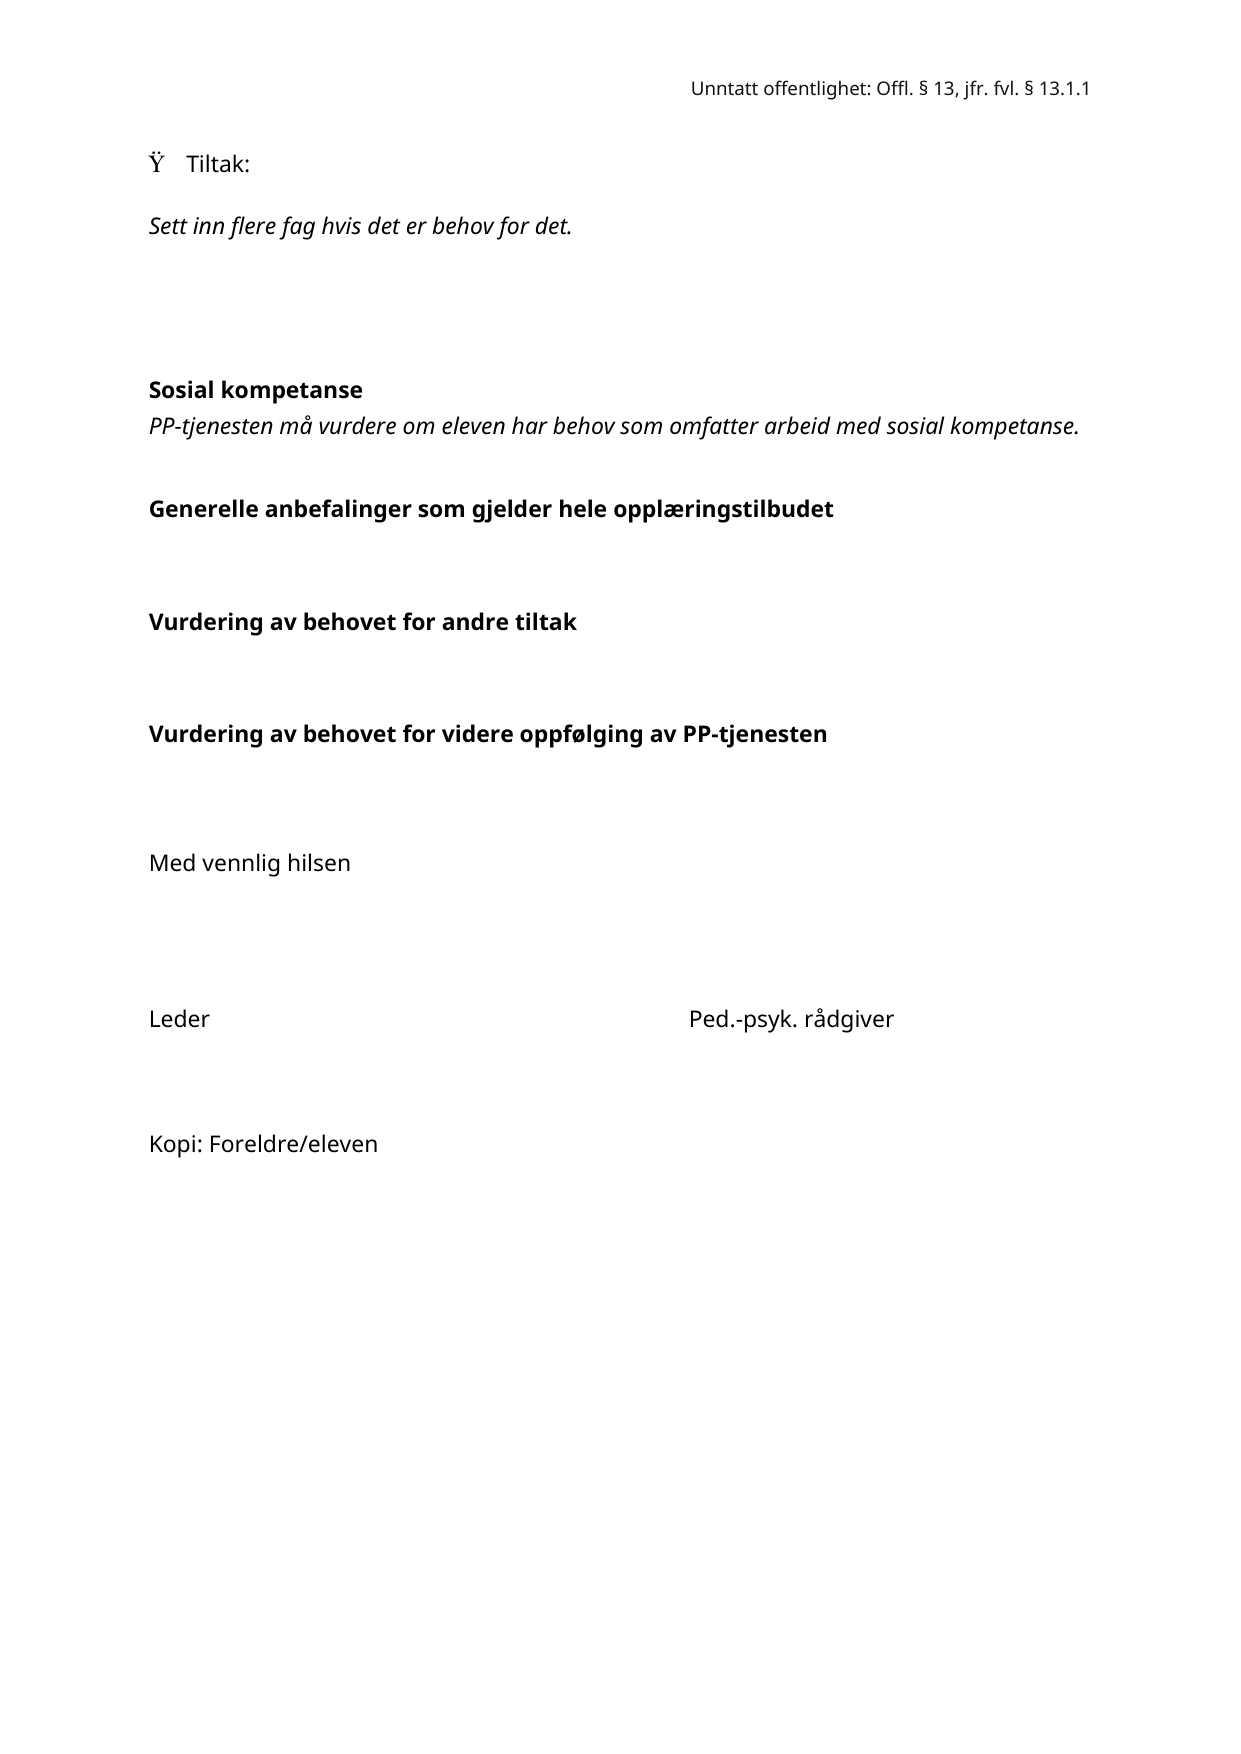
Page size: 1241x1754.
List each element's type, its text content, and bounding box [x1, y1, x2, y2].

list Tiltak: [148, 148, 1091, 179]
text Sett inn flere fag hvis det er behov for det. [148, 210, 1091, 241]
subtitle Generelle anbefalinger som gjelder hele opplæringstilbudet [148, 493, 1091, 524]
text Kopi: Foreldre/eleven [148, 1128, 1091, 1159]
subtitle Vurdering av behovet for videre oppfølging av PP-tjenesten [148, 718, 1091, 749]
text PP-tjenesten må vurdere om eleven har behov som omfatter arbeid med sosial kompetanse. [148, 410, 1091, 472]
text Med vennlig hilsen [148, 847, 1091, 878]
subtitle Sosial kompetanse [148, 374, 1091, 406]
subtitle Vurdering av behovet for andre tiltak [148, 605, 1091, 637]
text Leder Ped.-psyk. rådgiver [148, 1003, 1091, 1034]
